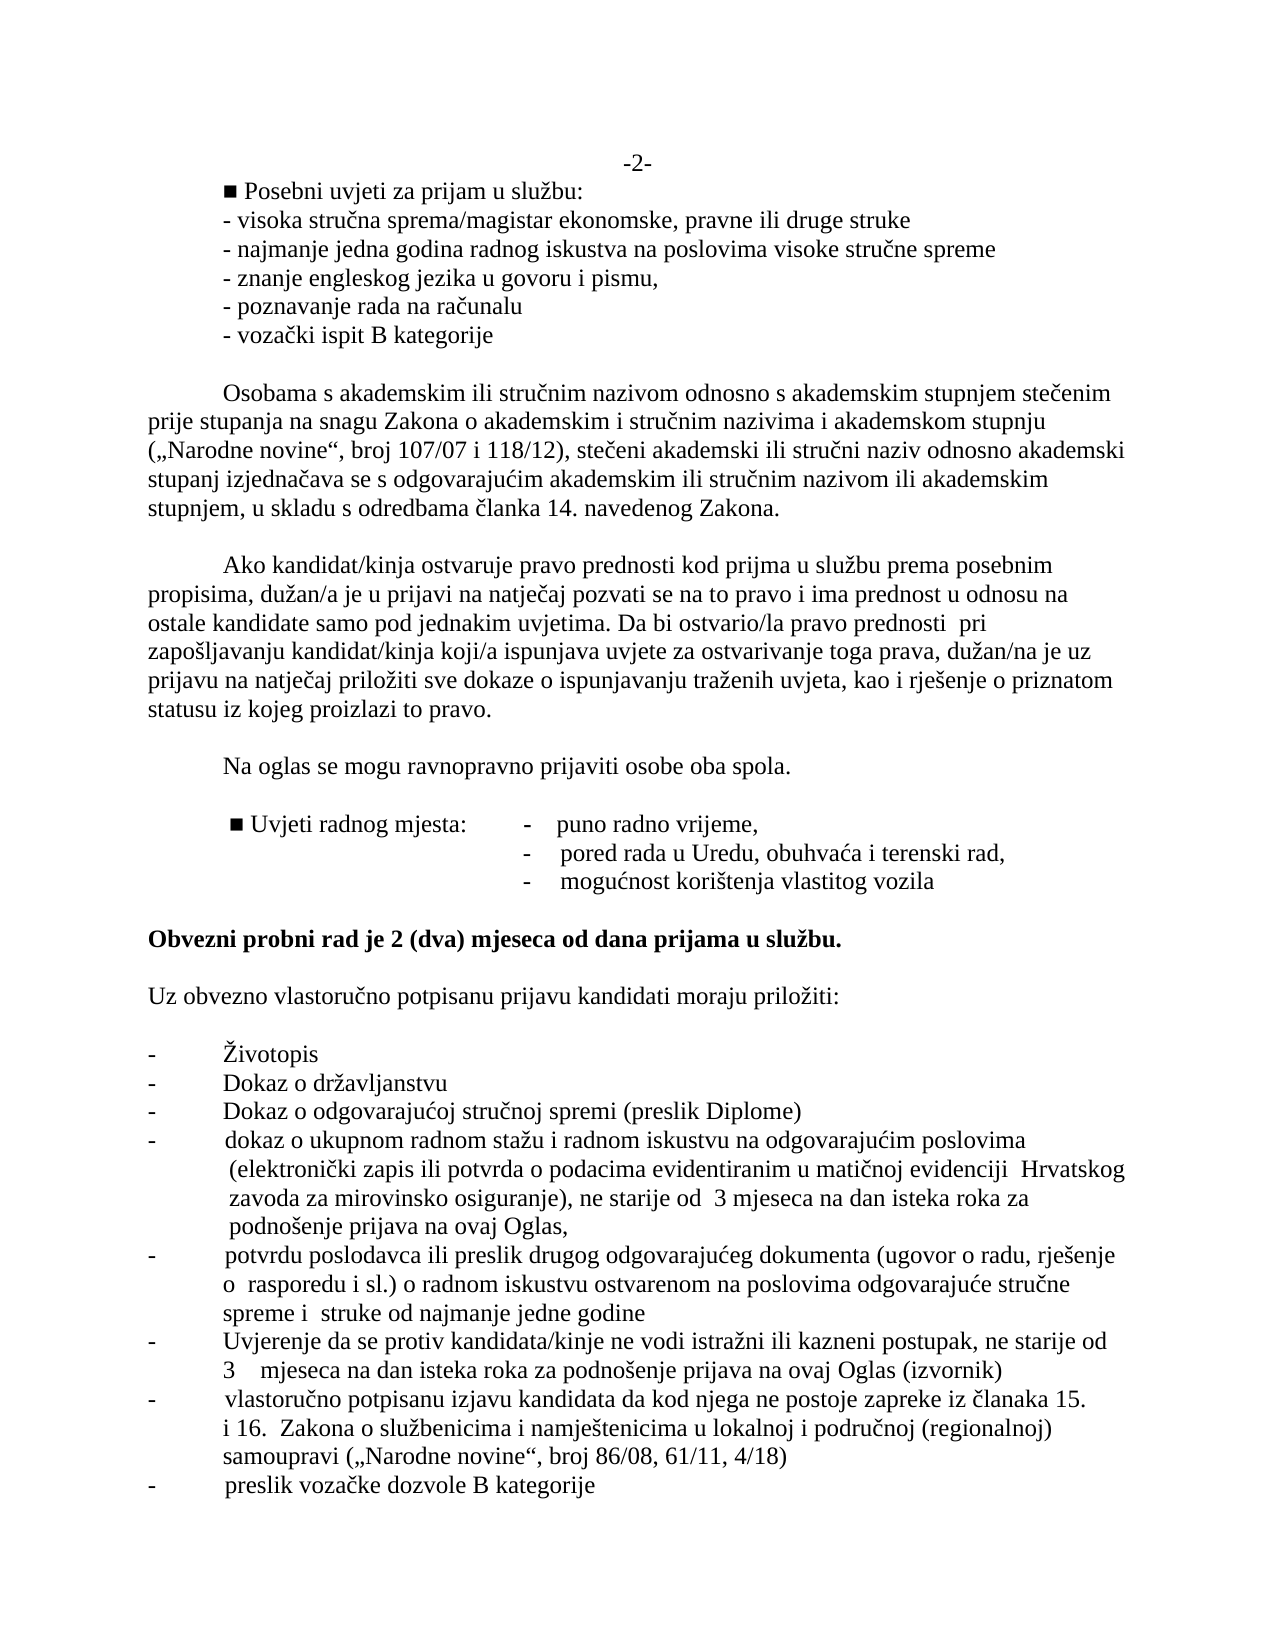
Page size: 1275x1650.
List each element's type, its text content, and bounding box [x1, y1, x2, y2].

text - Uvjerenje da se protiv kandidata/kinje ne vodi istražni ili kazneni postupak, ne starije od [148, 1326, 1127, 1355]
text - vozački ispit B kategorije [148, 320, 1127, 349]
text - najmanje jedna godina radnog iskustva na poslovima visoke stručne spreme [148, 234, 1127, 263]
text - preslik vozačke dozvole B kategorije [148, 1470, 1127, 1499]
text - Dokaz o državljanstvu [148, 1068, 1127, 1096]
text podnošenje prijava na ovaj Oglas, [148, 1211, 1127, 1240]
text Na oglas se mogu ravnopravno prijaviti osobe oba spola. [148, 751, 1127, 780]
text samoupravi („Narodne novine“, broj 86/08, 61/11, 4/18) [148, 1441, 1127, 1470]
text (elektronički zapis ili potvrda o podacima evidentiranim u matičnoj evidenciji Hrvatskog [148, 1154, 1127, 1183]
text -2- [148, 148, 1127, 176]
text Ako kandidat/kinja ostvaruje pravo prednosti kod prijma u službu prema posebnim propisima, dužan/a je u prijavi na natječaj pozvati se na to pravo i ima prednost u odnosu na ostale kandidate samo pod jednakim uvjetima. Da bi ostvario/la pravo prednosti pri zapošljavanju kandidat/kinja koji/a ispunjava uvjete za ostvarivanje toga prava, dužan/na je uz prijavu na natječaj priložiti sve dokaze o ispunjavanju traženih uvjeta, kao i rješenje o priznatom statusu iz kojeg proizlazi to pravo. [148, 550, 1127, 723]
text spreme i struke od najmanje jedne godine [148, 1298, 1127, 1326]
text Uz obvezno vlastoručno potpisanu prijavu kandidati moraju priložiti: [148, 981, 1127, 1010]
text - Dokaz o odgovarajućoj stručnoj spremi (preslik Diplome) [148, 1096, 1127, 1125]
text - znanje engleskog jezika u govoru i pismu, [148, 263, 1127, 291]
list pored rada u Uredu, obuhvaća i terenski rad, [523, 838, 1127, 866]
text - Životopis [148, 1039, 1127, 1068]
text ■ Posebni uvjeti za prijam u službu: [148, 176, 1127, 205]
text i 16. Zakona o službenicima i namještenicima u lokalnoj i područnoj (regionalnoj) [148, 1413, 1127, 1441]
text o rasporedu i sl.) o radnom iskustvu ostvarenom na poslovima odgovarajuće stručne [148, 1269, 1127, 1298]
text Osobama s akademskim ili stručnim nazivom odnosno s akademskim stupnjem stečenim prije stupanja na snagu Zakona o akademskim i stručnim nazivima i akademskom stupnju („Narodne novine“, broj 107/07 i 118/12), stečeni akademski ili stručni naziv odnosno akademski stupanj izjednačava se s odgovarajućim akademskim ili stručnim nazivom ili akademskim stupnjem, u skladu s odredbama članka 14. navedenog Zakona. [148, 378, 1127, 521]
list mjeseca na dan isteka roka za podnošenje prijava na ovaj Oglas (izvornik) [223, 1355, 1127, 1384]
text ■ Uvjeti radnog mjesta: - puno radno vrijeme, [148, 809, 1127, 838]
text Obvezni probni rad je 2 (dva) mjeseca od dana prijama u službu. [148, 924, 1127, 953]
text - vlastoručno potpisanu izjavu kandidata da kod njega ne postoje zapreke iz članaka 15. [148, 1384, 1127, 1413]
list mogućnost korištenja vlastitog vozila [523, 866, 1127, 895]
text - poznavanje rada na računalu [148, 291, 1127, 320]
text - visoka stručna sprema/magistar ekonomske, pravne ili druge struke [148, 205, 1127, 234]
text - dokaz o ukupnom radnom stažu i radnom iskustvu na odgovarajućim poslovima [148, 1125, 1127, 1154]
text - potvrdu poslodavca ili preslik drugog odgovarajućeg dokumenta (ugovor o radu, rješenje [148, 1240, 1127, 1269]
text zavoda za mirovinsko osiguranje), ne starije od 3 mjeseca na dan isteka roka za [148, 1183, 1127, 1211]
